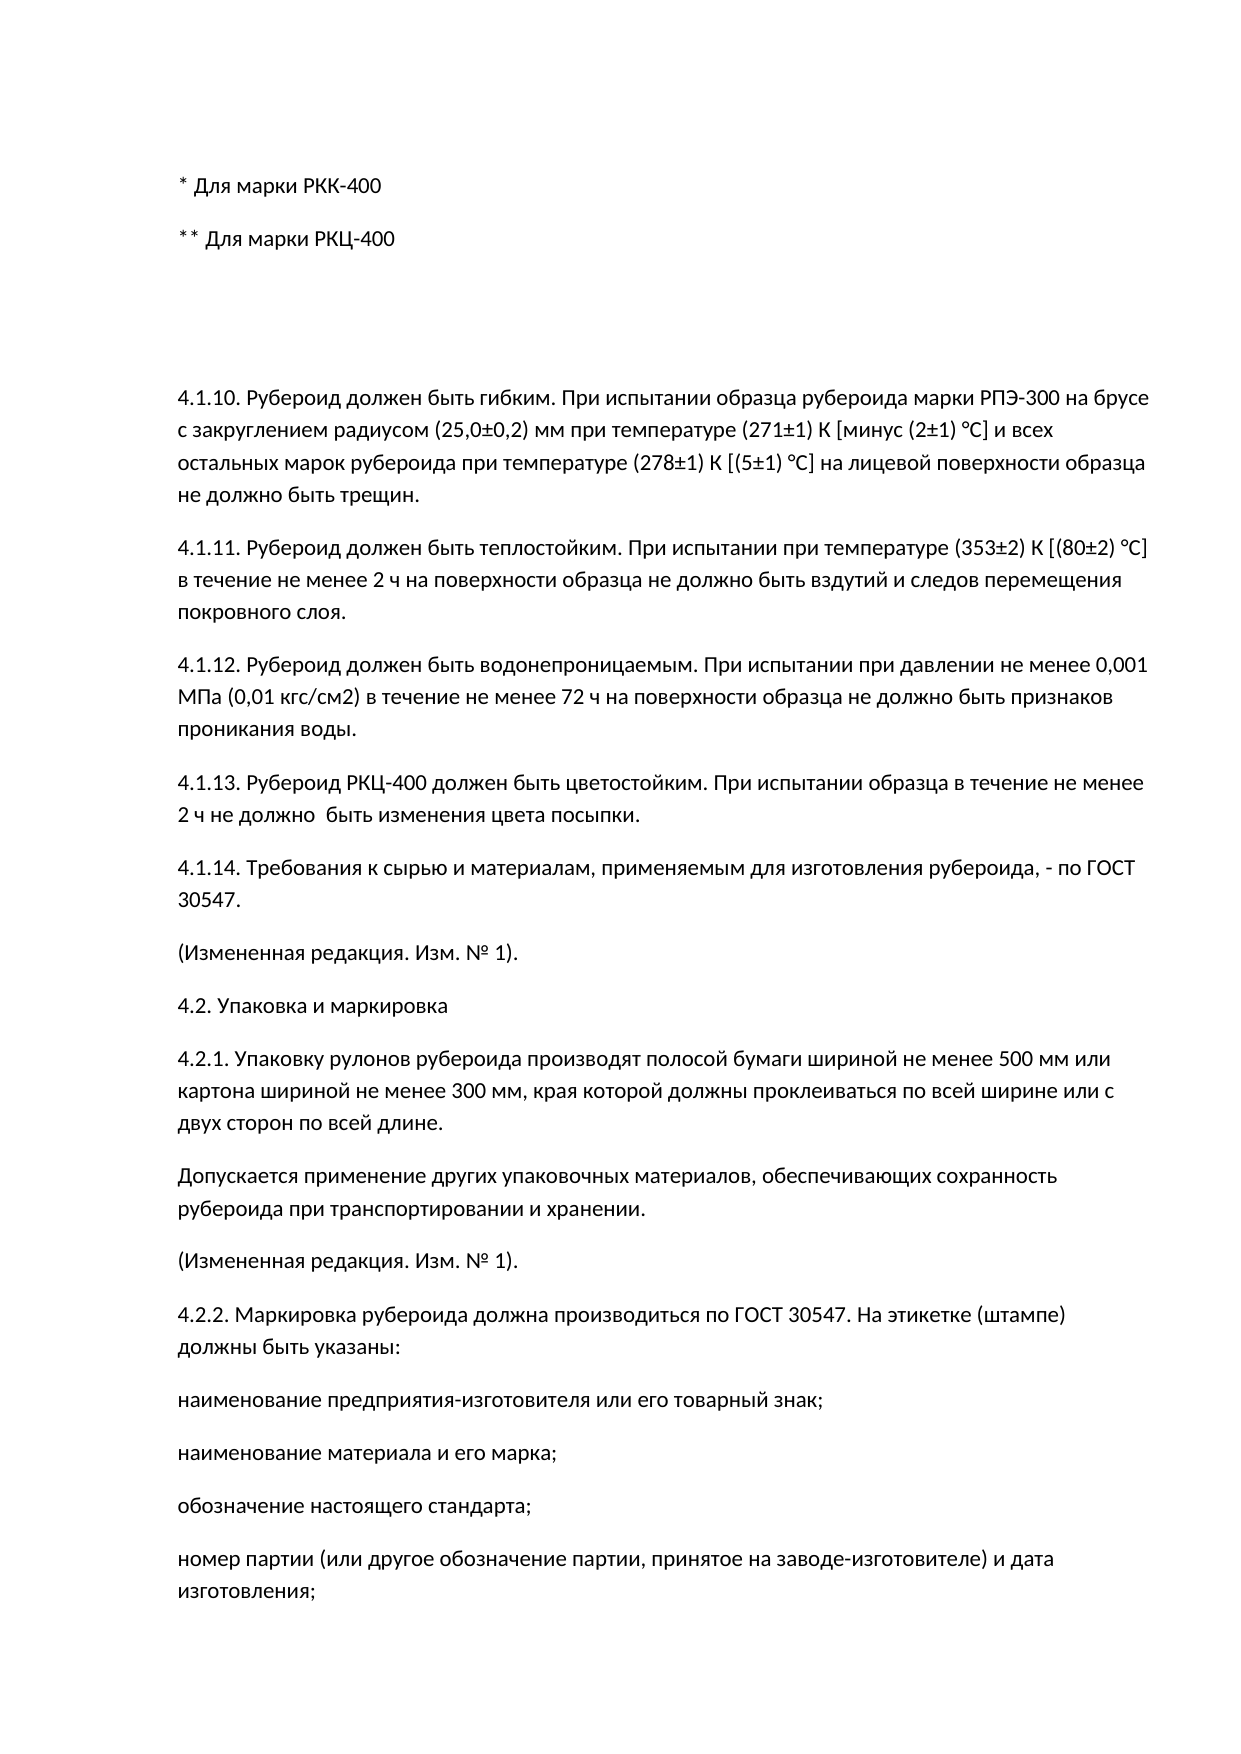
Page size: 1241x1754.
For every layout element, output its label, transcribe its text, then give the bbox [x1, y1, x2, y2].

text * Для марки РКК-400 [177, 171, 1152, 199]
text ** Для марки РКЦ-400 [177, 224, 1152, 252]
text обозначение настоящего стандарта; [177, 1491, 1152, 1519]
text 4.1.13. Рубероид РКЦ-400 должен быть цветостойким. При испытании образца в течение не менее 2 ч не должно быть изменения цвета посыпки. [177, 768, 1152, 828]
text 4.2.1. Упаковку рулонов рубероида производят полосой бумаги шириной не менее 500 мм или картона шириной не менее 300 мм, края которой должны проклеиваться по всей ширине или с двух сторон по всей длине. [177, 1044, 1152, 1136]
text номер партии (или другое обозначение партии, принятое на заводе-изготовителе) и дата изготовления; [177, 1544, 1152, 1604]
text (Измененная редакция. Изм. № 1). [177, 938, 1152, 966]
text наименование материала и его марка; [177, 1438, 1152, 1466]
text наименование предприятия-изготовителя или его товарный знак; [177, 1385, 1152, 1413]
text 4.1.14. Требования к сырью и материалам, применяемым для изготовления рубероида, - по ГОСТ 30547. [177, 853, 1152, 913]
text Допускается применение других упаковочных материалов, обеспечивающих сохранность рубероида при транспортировании и хранении. [177, 1161, 1152, 1222]
text 4.2.2. Маркировка рубероида должна производиться по ГОСТ 30547. На этикетке (штампе) должны быть указаны: [177, 1300, 1152, 1360]
text 4.1.10. Рубероид должен быть гибким. При испытании образца рубероида марки РПЭ-300 на брусе с закруглением радиусом (25,0±0,2) мм при температуре (271±1) К [минус (2±1) °С] и всех остальных марок рубероида при температуре (278±1) К [(5±1) °С] на лицевой поверхности образца не должно быть трещин. [177, 383, 1152, 508]
text 4.1.11. Рубероид должен быть теплостойким. При испытании при температуре (353±2) К [(80±2) °С] в течение не менее 2 ч на поверхности образца не должно быть вздутий и следов перемещения покровного слоя. [177, 533, 1152, 625]
text (Измененная редакция. Изм. № 1). [177, 1247, 1152, 1275]
text 4.2. Упаковка и маркировка [177, 991, 1152, 1019]
text 4.1.12. Рубероид должен быть водонепроницаемым. При испытании при давлении не менее 0,001 МПа (0,01 кгс/см2) в течение не менее 72 ч на поверхности образца не должно быть признаков проникания воды. [177, 650, 1152, 743]
